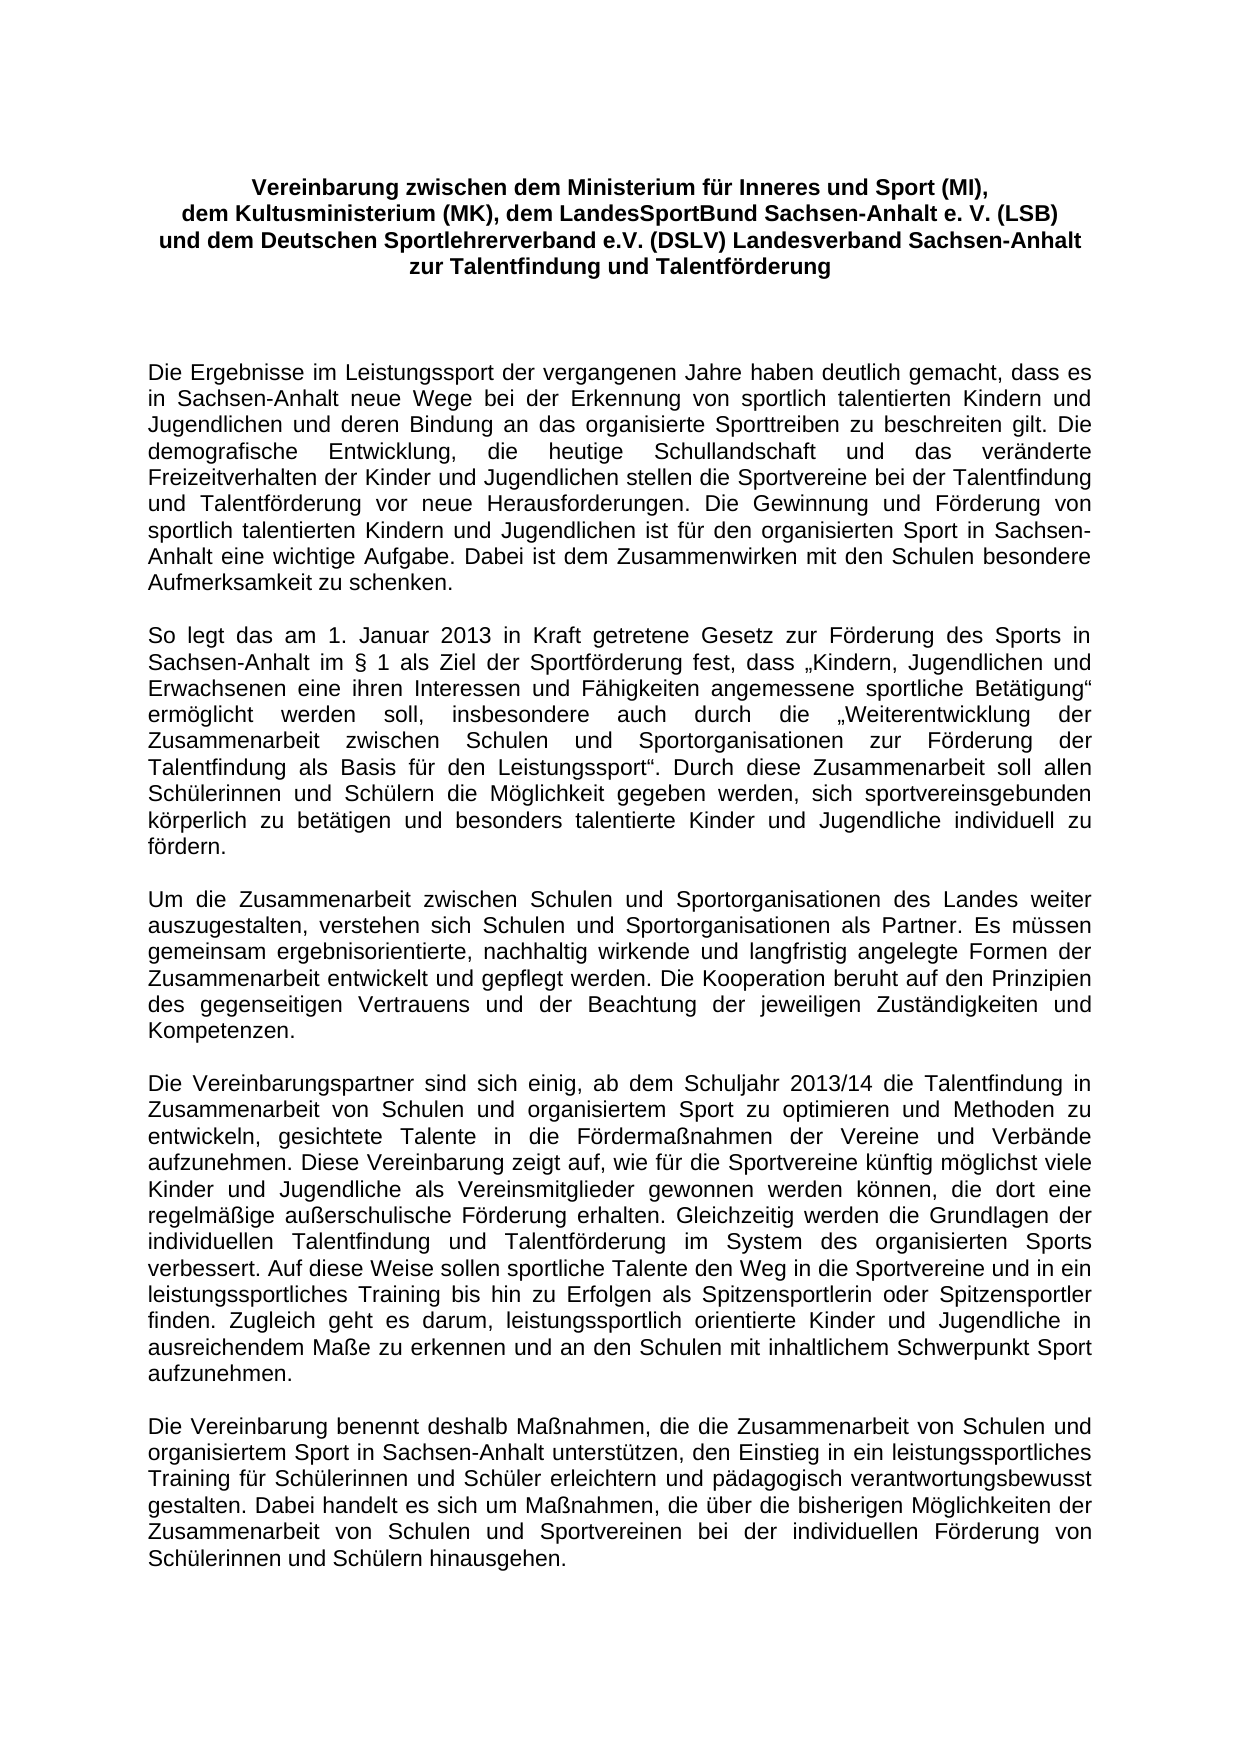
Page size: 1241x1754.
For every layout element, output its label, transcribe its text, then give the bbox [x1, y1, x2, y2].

text Die Vereinbarungspartner sind sich einig, ab dem Schuljahr 2013/14 die Talentfindung in Zusammenarbeit von Schulen und organisiertem Sport zu optimieren und Methoden zu entwickeln, gesichtete Talente in die Fördermaßnahmen der Vereine und Verbände aufzunehmen. Diese Vereinbarung zeigt auf, wie für die Sportvereine künftig möglichst viele Kinder und Jugendliche als Vereinsmitglieder gewonnen werden können, die dort eine regelmäßige außerschulische Förderung erhalten. Gleichzeitig werden die Grundlagen der individuellen Talentfindung und Talentförderung im System des organisierten Sports verbessert. Auf diese Weise sollen sportliche Talente den Weg in die Sportvereine und in ein leistungssportliches Training bis hin zu Erfolgen als Spitzensportlerin oder Spitzensportler finden. Zugleich geht es darum, leistungssportlich orientierte Kinder und Jugendliche in ausreichendem Maße zu erkennen und an den Schulen mit inhaltlichem Schwerpunkt Sport aufzunehmen. [148, 1070, 1092, 1386]
text zur Talentfindung und Talentförderung [148, 253, 1092, 279]
text Vereinbarung zwischen dem Ministerium für Inneres und Sport (MI), [148, 174, 1092, 200]
text dem Kultusministerium (MK), dem LandesSportBund Sachsen-Anhalt e. V. (LSB) [148, 200, 1092, 227]
text Die Ergebnisse im Leistungssport der vergangenen Jahre haben deutlich gemacht, dass es in Sachsen-Anhalt neue Wege bei der Erkennung von sportlich talentierten Kindern und Jugendlichen und deren Bindung an das organisierte Sporttreiben zu beschreiten gilt. Die demografische Entwicklung, die heutige Schullandschaft und das veränderte Freizeitverhalten der Kinder und Jugendlichen stellen die Sportvereine bei der Talentfindung und Talentförderung vor neue Herausforderungen. Die Gewinnung und Förderung von sportlich talentierten Kindern und Jugendlichen ist für den organisierten Sport in Sachsen-Anhalt eine wichtige Aufgabe. Dabei ist dem Zusammenwirken mit den Schulen besondere Aufmerksamkeit zu schenken. [148, 358, 1092, 596]
text Um die Zusammenarbeit zwischen Schulen und Sportorganisationen des Landes weiter auszugestalten, verstehen sich Schulen und Sportorganisationen als Partner. Es müssen gemeinsam ergebnisorientierte, nachhaltig wirkende und langfristig angelegte Formen der Zusammenarbeit entwickelt und gepflegt werden. Die Kooperation beruht auf den Prinzipien des gegenseitigen Vertrauens und der Beachtung der jeweiligen Zuständigkeiten und Kompetenzen. [148, 886, 1092, 1044]
text Die Vereinbarung benennt deshalb Maßnahmen, die die Zusammenarbeit von Schulen und organisiertem Sport in Sachsen-Anhalt unterstützen, den Einstieg in ein leistungssportliches Training für Schülerinnen und Schüler erleichtern und pädagogisch verantwortungsbewusst gestalten. Dabei handelt es sich um Maßnahmen, die über die bisherigen Möglichkeiten der Zusammenarbeit von Schulen und Sportvereinen bei der individuellen Förderung von Schülerinnen und Schülern hinausgehen. [148, 1413, 1092, 1571]
text und dem Deutschen Sportlehrerverband e.V. (DSLV) Landesverband Sachsen-Anhalt [148, 227, 1092, 253]
text So legt das am 1. Januar 2013 in Kraft getretene Gesetz zur Förderung des Sports in Sachsen-Anhalt im § 1 als Ziel der Sportförderung fest, dass „Kindern, Jugendlichen und Erwachsenen eine ihren Interessen und Fähigkeiten angemessene sportliche Betätigung“ ermöglicht werden soll, insbesondere auch durch die „Weiterentwicklung der Zusammenarbeit zwischen Schulen und Sportorganisationen zur Förderung der Talentfindung als Basis für den Leistungssport“. Durch diese Zusammenarbeit soll allen Schülerinnen und Schülern die Möglichkeit gegeben werden, sich sportvereinsgebunden körperlich zu betätigen und besonders talentierte Kinder und Jugendliche individuell zu fördern. [148, 622, 1092, 859]
